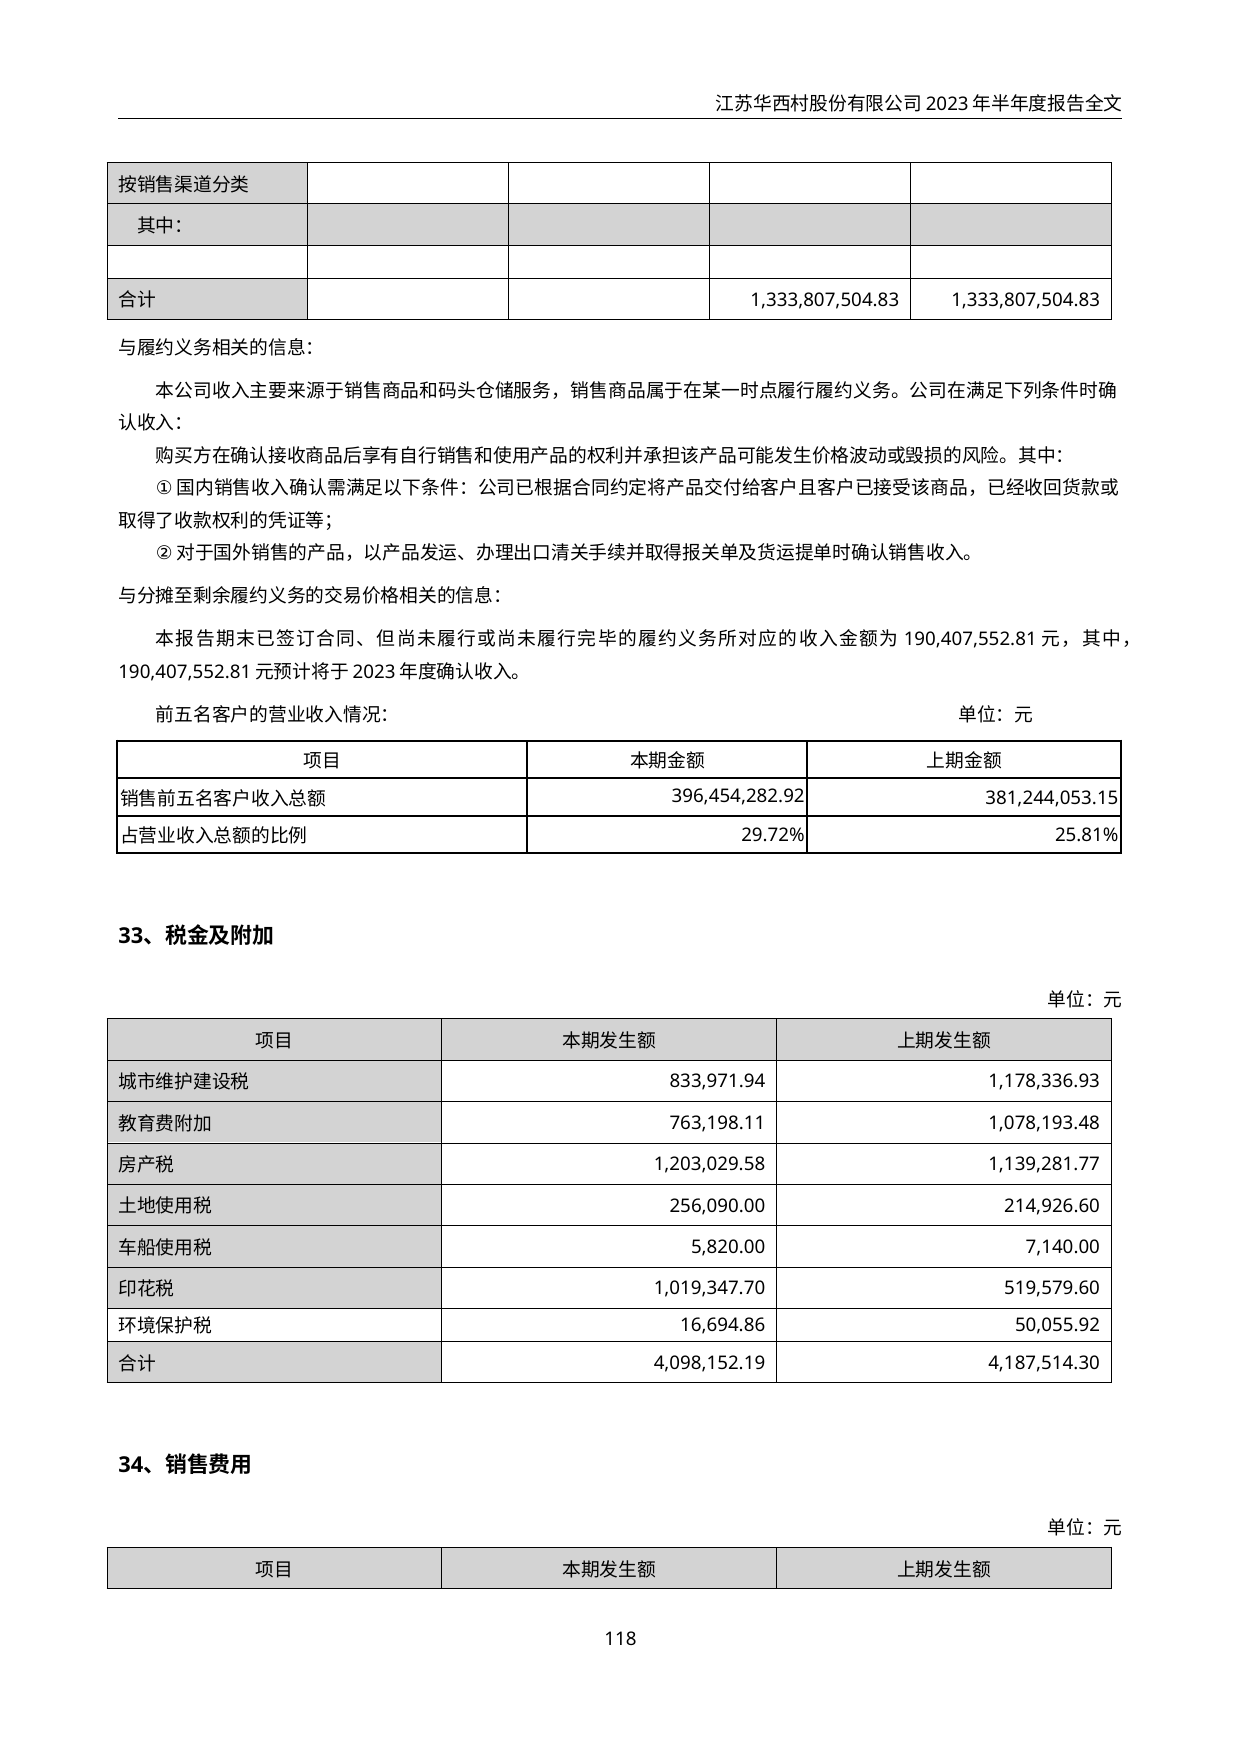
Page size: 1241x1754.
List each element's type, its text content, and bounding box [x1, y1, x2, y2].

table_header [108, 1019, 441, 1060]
text 单位：元 [118, 1510, 1122, 1543]
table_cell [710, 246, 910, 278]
text ②对于国外销售的产品，以产品发运、办理出口清关手续并取得报关单及货运提单时确认销售收入。 [118, 535, 1122, 568]
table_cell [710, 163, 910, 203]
text 单位：元 [118, 982, 1122, 1014]
subtitle 34、销售费用 [118, 1446, 1122, 1479]
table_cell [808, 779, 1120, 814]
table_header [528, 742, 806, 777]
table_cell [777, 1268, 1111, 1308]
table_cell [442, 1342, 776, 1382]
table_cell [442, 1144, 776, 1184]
text ①国内销售收入确认需满足以下条件：公司已根据合同约定将产品交付给客户且客户已接受该商品，已经收回货款或取得了收款权利的凭证等； [118, 470, 1122, 535]
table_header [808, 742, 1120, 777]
text 购买方在确认接收商品后享有自行销售和使用产品的权利并承担该产品可能发生价格波动或毁损的风险。其中： [118, 438, 1122, 470]
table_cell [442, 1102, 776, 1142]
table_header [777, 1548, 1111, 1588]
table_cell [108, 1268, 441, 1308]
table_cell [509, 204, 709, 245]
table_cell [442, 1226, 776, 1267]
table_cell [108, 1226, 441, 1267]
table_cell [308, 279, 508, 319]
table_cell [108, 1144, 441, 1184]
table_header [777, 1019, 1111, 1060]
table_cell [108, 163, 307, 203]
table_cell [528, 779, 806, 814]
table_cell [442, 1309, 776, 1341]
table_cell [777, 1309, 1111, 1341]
text 与分摊至剩余履约义务的交易价格相关的信息： [118, 578, 1122, 611]
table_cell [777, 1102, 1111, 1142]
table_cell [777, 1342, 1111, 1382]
text 本报告期末已签订合同、但尚未履行或尚未履行完毕的履约义务所对应的收入金额为190,407,552.81元，其中，190,407,552.81元预计将于2023年度确认收入。 [118, 621, 1122, 686]
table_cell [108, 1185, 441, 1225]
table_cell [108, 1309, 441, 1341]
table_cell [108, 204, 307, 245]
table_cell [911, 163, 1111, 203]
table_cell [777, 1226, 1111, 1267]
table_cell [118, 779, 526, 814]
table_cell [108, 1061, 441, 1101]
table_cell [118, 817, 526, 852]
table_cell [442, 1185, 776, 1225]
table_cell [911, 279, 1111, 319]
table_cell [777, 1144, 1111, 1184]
text 与履约义务相关的信息： [118, 330, 1122, 362]
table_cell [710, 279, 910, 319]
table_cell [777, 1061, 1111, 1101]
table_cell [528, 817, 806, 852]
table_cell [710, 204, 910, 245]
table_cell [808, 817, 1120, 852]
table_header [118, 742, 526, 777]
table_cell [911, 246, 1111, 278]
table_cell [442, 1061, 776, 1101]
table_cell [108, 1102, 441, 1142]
text 本公司收入主要来源于销售商品和码头仓储服务，销售商品属于在某一时点履行履约义务。公司在满足下列条件时确认收入： [118, 373, 1122, 438]
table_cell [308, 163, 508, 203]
subtitle 33、税金及附加 [118, 918, 1122, 950]
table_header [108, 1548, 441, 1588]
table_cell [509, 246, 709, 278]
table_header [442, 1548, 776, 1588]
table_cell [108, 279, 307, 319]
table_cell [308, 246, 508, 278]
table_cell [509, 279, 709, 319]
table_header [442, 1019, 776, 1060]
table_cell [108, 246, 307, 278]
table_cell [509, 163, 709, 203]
text 前五名客户的营业收入情况： 单位：元 [118, 697, 1122, 729]
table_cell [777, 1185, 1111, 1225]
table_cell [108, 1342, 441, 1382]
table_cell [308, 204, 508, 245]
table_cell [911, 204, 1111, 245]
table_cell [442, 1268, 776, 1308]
